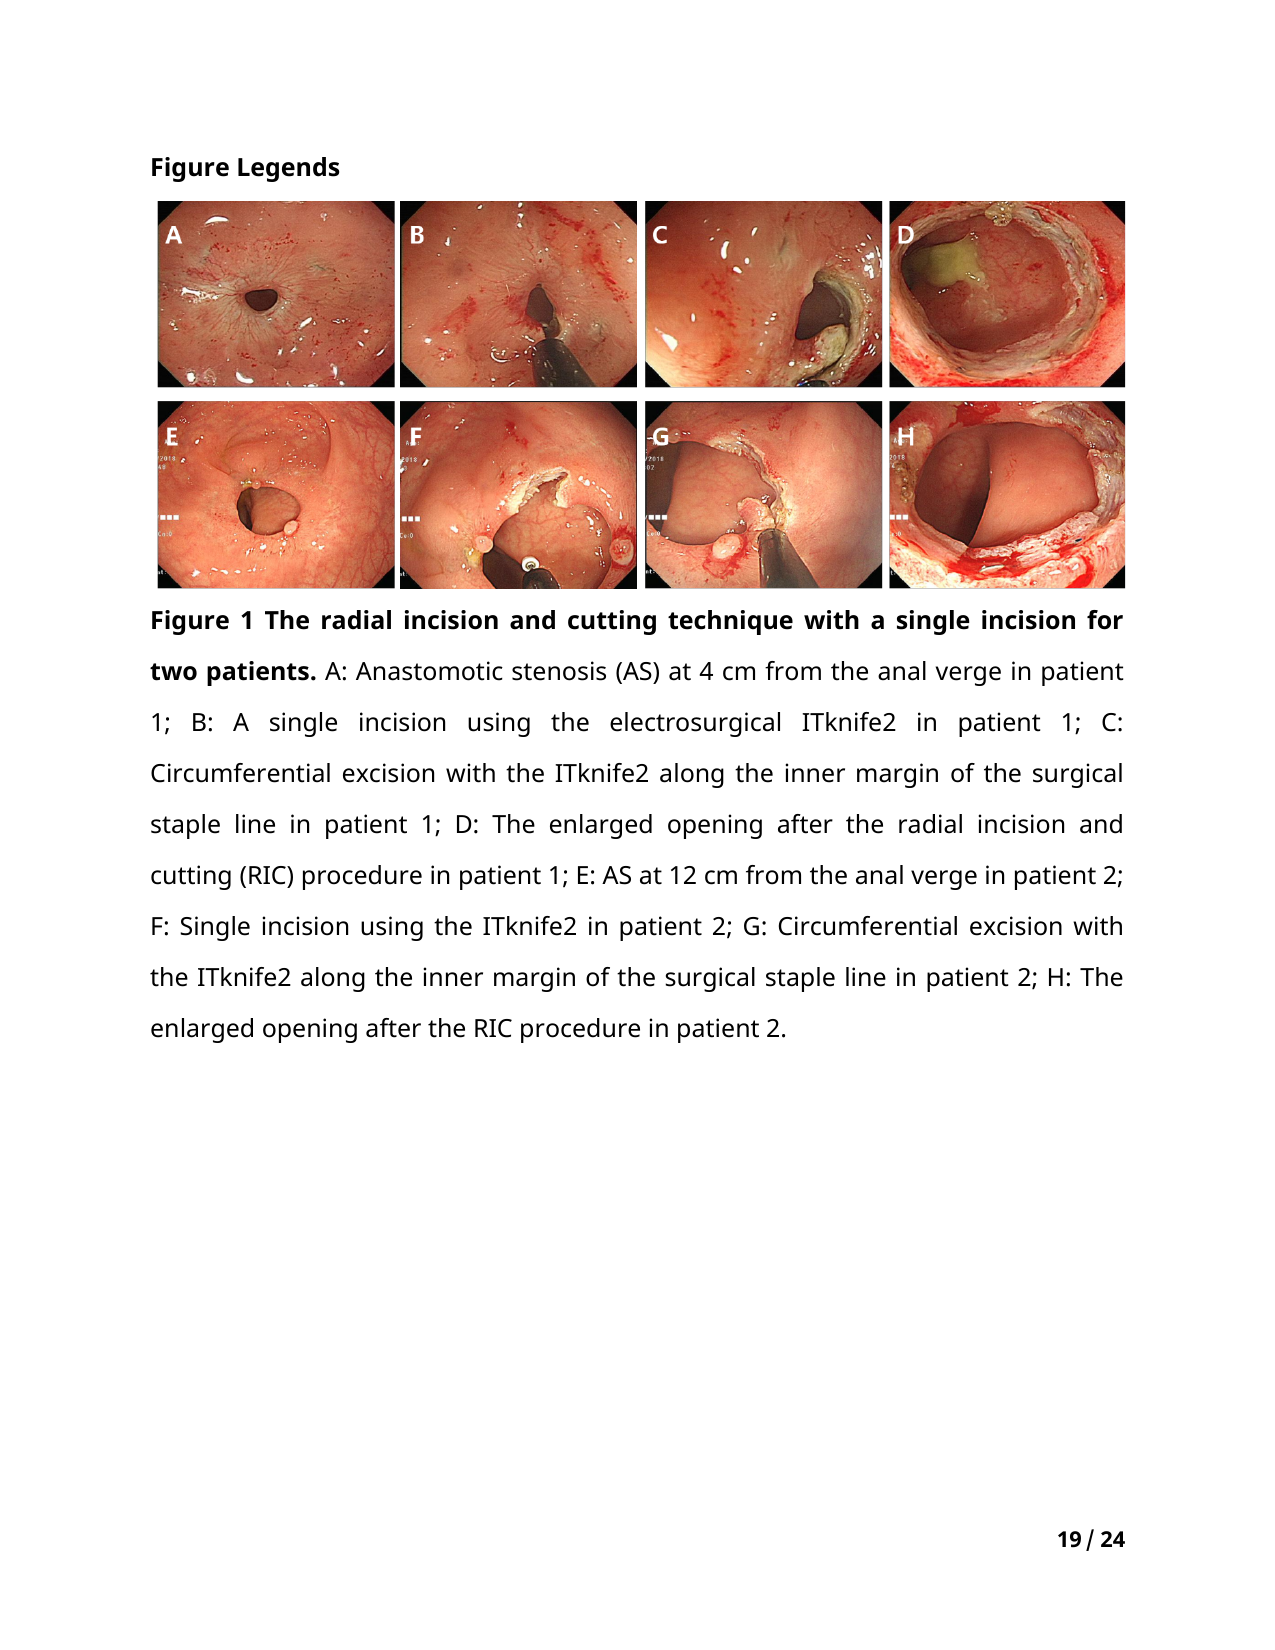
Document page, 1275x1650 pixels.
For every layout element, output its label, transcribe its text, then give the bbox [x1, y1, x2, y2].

text Figure 1 The radial incision and cutting technique with a single incision for two patients. A: Anastomotic stenosis (AS) at 4 cm from the anal verge in patient 1; B: A single incision using the electrosurgical ITknife2 in patient 1; C: Circumferential excision with the ITknife2 along the inner margin of the surgical staple line in patient 1; D: The enlarged opening after the radial incision and cutting (RIC) procedure in patient 1; E: AS at 12 cm from the anal verge in patient 2; F: Single incision using the ITknife2 in patient 2; G: Circumferential excision with the ITknife2 along the inner margin of the surgical staple line in patient 2; H: The enlarged opening after the RIC procedure in patient 2. [150, 603, 1125, 1045]
picture [150, 201, 1125, 589]
text Figure Legends [150, 150, 1125, 184]
